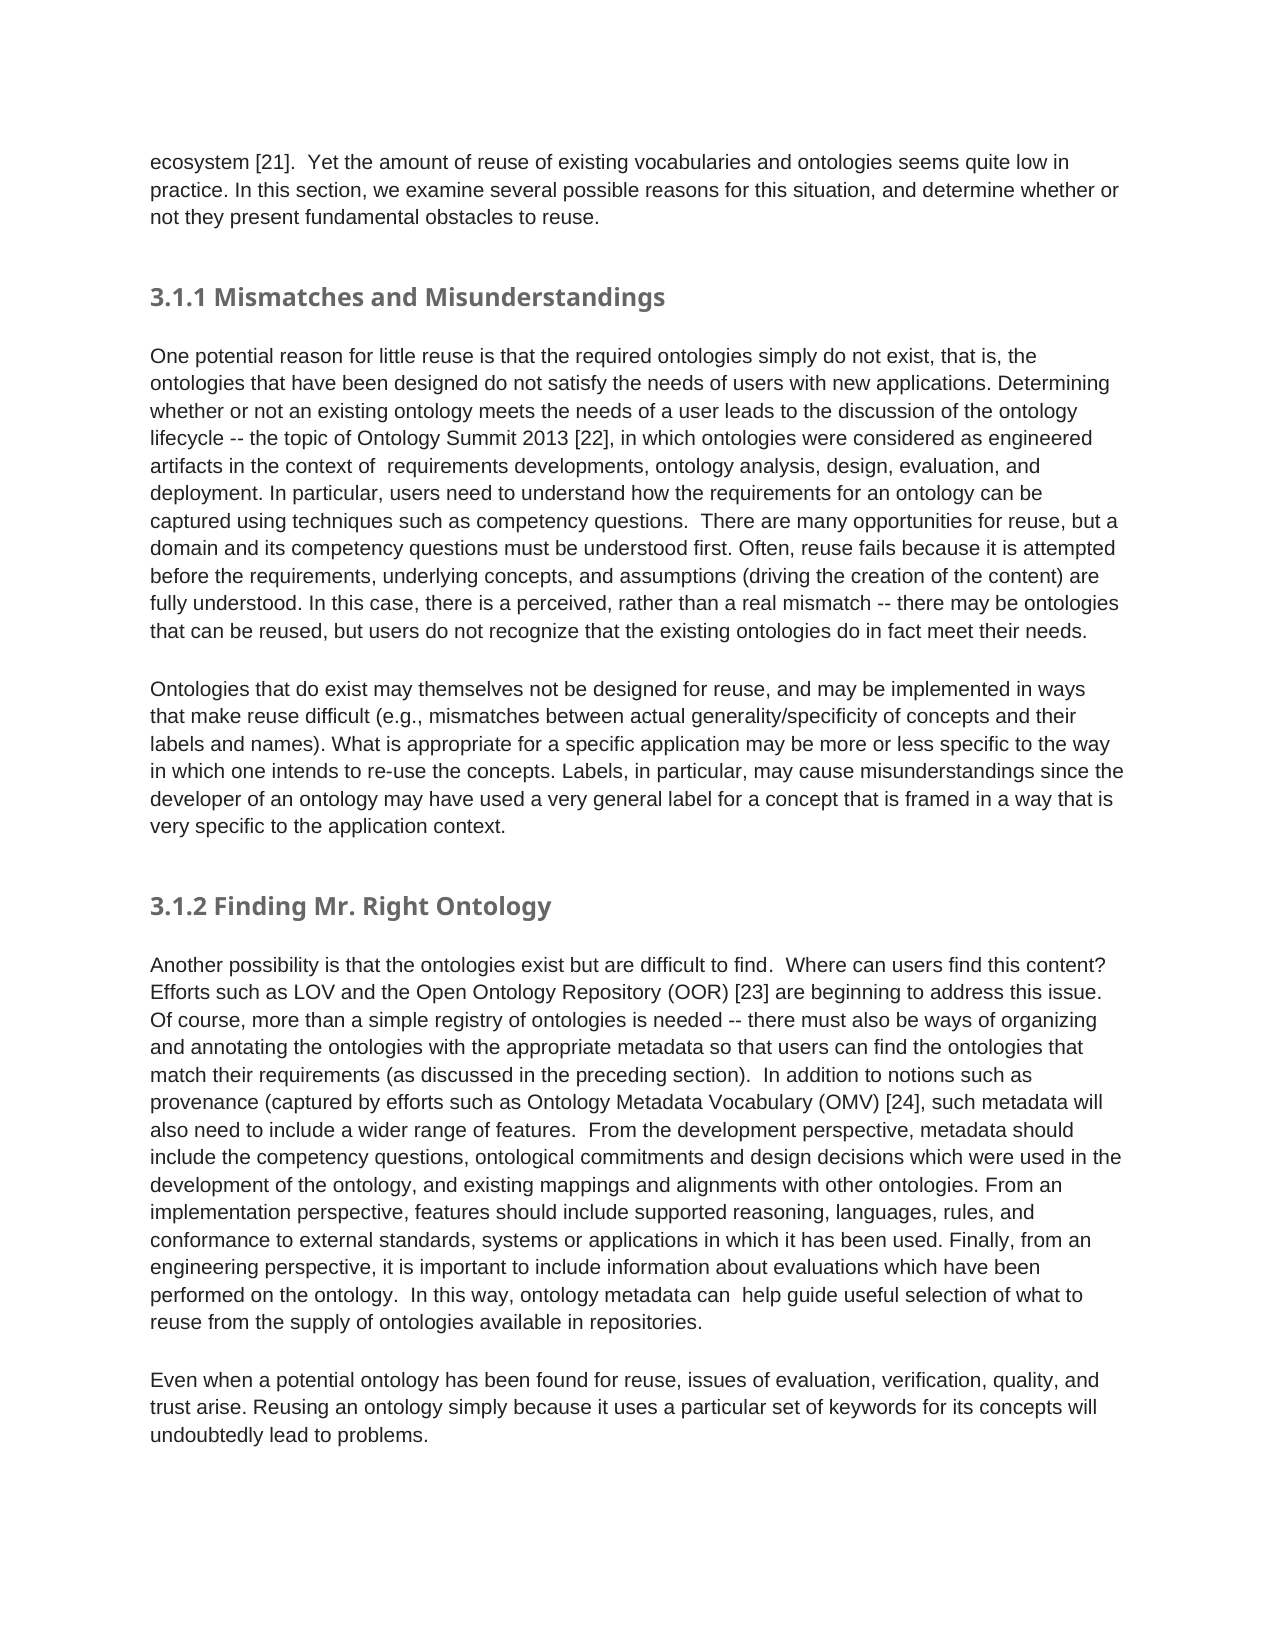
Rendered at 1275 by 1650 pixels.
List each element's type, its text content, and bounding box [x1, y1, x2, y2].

text Even when a potential ontology has been found for reuse, issues of evaluation, verification, quality, and trust arise. Reusing an ontology simply because it uses a particular set of keywords for its concepts will undoubtedly lead to problems. [150, 1368, 1125, 1447]
text Ontologies that do exist may themselves not be designed for reuse, and may be implemented in ways that make reuse difficult (e.g., mismatches between actual generality/specificity of concepts and their labels and names). What is appropriate for a specific application may be more or less specific to the way in which one intends to re-use the concepts. Labels, in particular, may cause misunderstandings since the developer of an ontology may have used a very general label for a concept that is framed in a way that is very specific to the application context. [150, 783, 1125, 838]
text Ontologies that do exist may themselves not be designed for reuse, and may be implemented in ways that make reuse difficult (e.g., mismatches between actual generality/specificity of concepts and their labels and names). What is appropriate for a specific application may be more or less specific to the way in which one intends to re-use the concepts. Labels, in particular, may cause misunderstandings since the developer of an ontology may have used a very general label for a concept that is framed in a way that is very specific to the application context. [150, 676, 1125, 759]
text Another possibility is that the ontologies exist but are difficult to find. Where can users find this content? Efforts such as LOV and the Open Ontology Repository (OOR) [23] are beginning to address this issue. Of course, more than a simple registry of ontologies is needed -- there must also be ways of organizing and annotating the ontologies with the appropriate metadata so that users can find the ontologies that match their requirements (as discussed in the preceding section). In addition to notions such as provenance (captured by efforts such as Ontology Metadata Vocabulary (OMV) [24], such metadata will also need to include a wider range of features. From the development perspective, metadata should include the competency questions, ontological commitments and design decisions which were used in the development of the ontology, and existing mappings and alignments with other ontologies. From an implementation perspective, features should include supported reasoning, languages, rules, and conformance to external standards, systems or applications in which it has been used. Finally, from an engineering perspective, it is important to include information about evaluations which have been performed on the ontology. In this way, ontology metadata can help guide useful selection of what to reuse from the supply of ontologies available in repositories. [150, 952, 1125, 1334]
subtitle 3.1.1 Mismatches and Misunderstandings [150, 279, 1125, 313]
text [150, 150, 1125, 229]
text One potential reason for little reuse is that the required ontologies simply do not exist, that is, the ontologies that have been designed do not satisfy the needs of users with new applications. Determining whether or not an existing ontology meets the needs of a user leads to the discussion of the ontology lifecycle -- the topic of Ontology Summit 2013 [22], in which ontologies were considered as engineered artifacts in the context of requirements developments, ontology analysis, design, evaluation, and deployment. In particular, users need to understand how the requirements for an ontology can be captured using techniques such as competency questions. There are many opportunities for reuse, but a domain and its competency questions must be understood first. Often, reuse fails because it is attempted before the requirements, underlying concepts, and assumptions (driving the creation of the content) are fully understood. In this case, there is a perceived, rather than a real mismatch -- there may be ontologies that can be reused, but users do not recognize that the existing ontologies do in fact meet their needs. [150, 344, 1125, 643]
subtitle 3.1.2 Finding Mr. Right Ontology [150, 888, 1125, 922]
